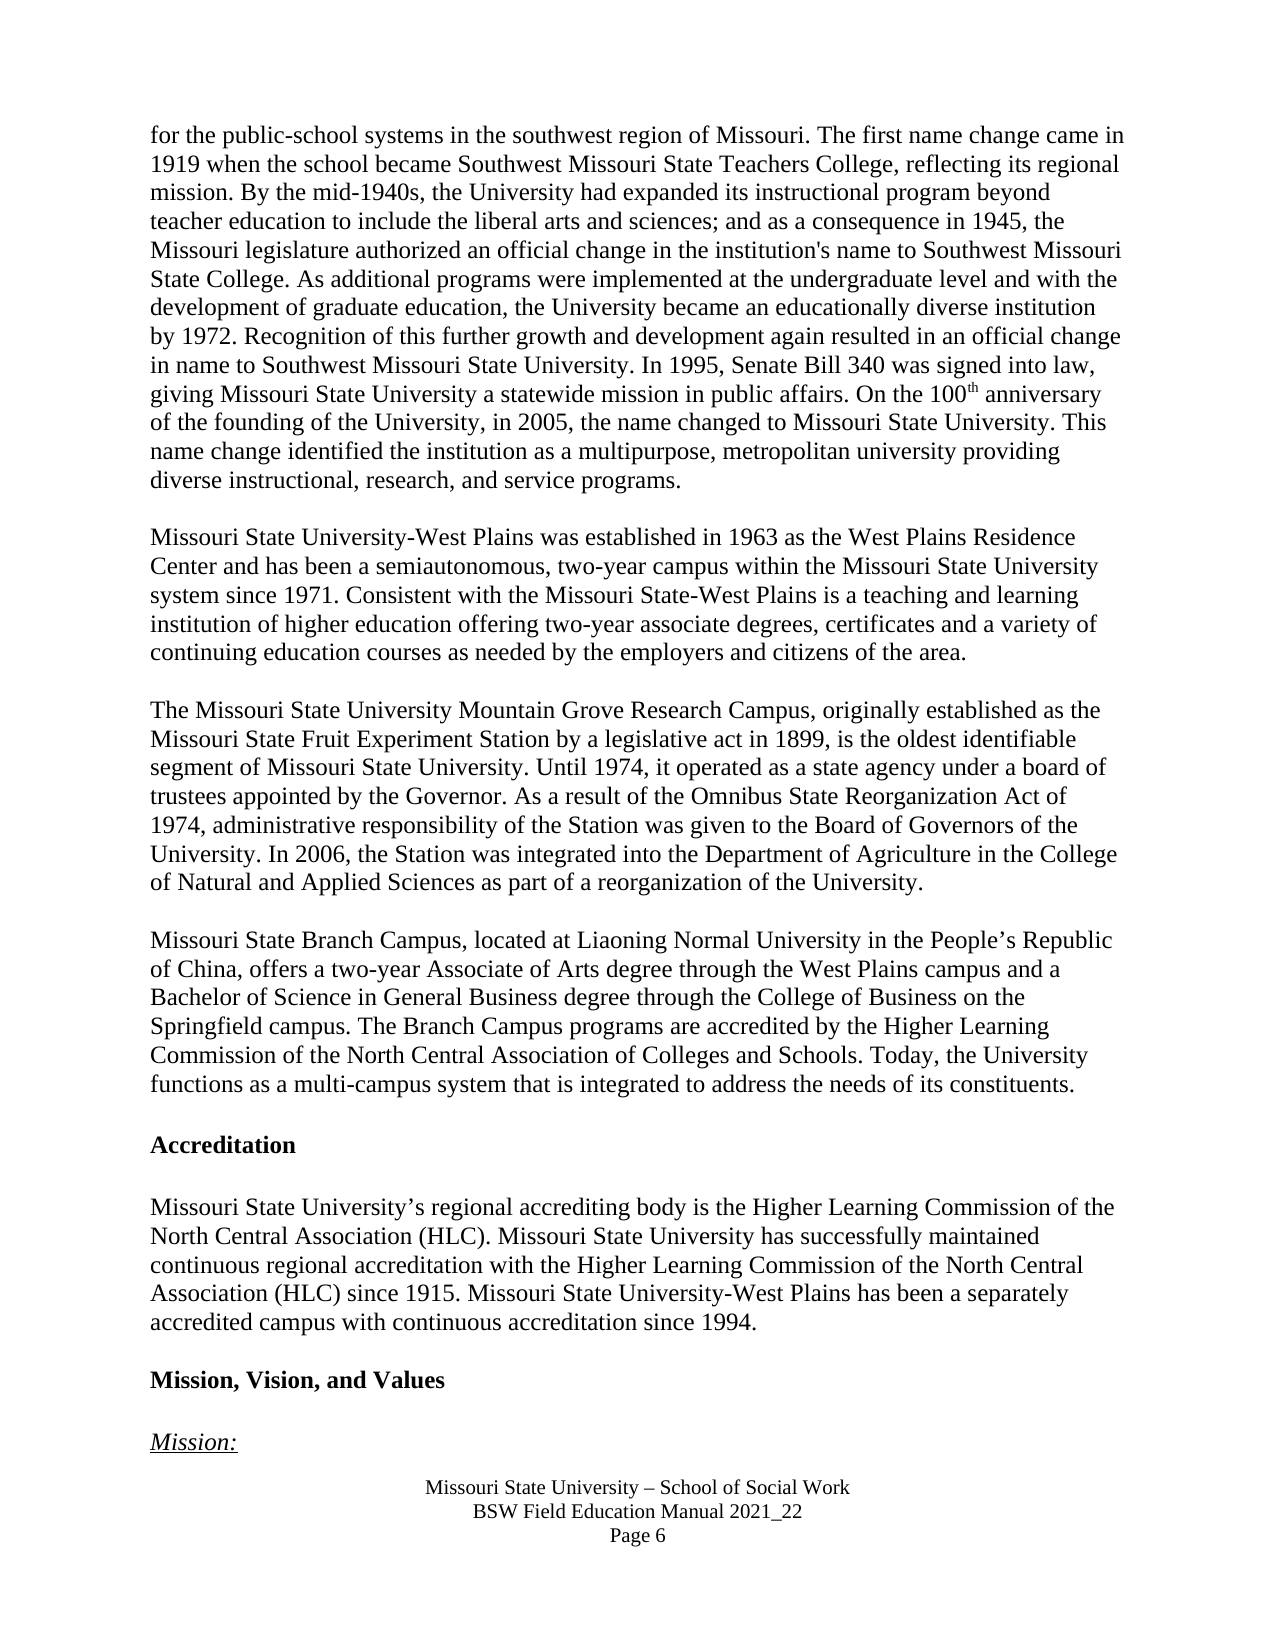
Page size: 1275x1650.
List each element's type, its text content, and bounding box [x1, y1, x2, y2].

text Missouri State University’s regional accrediting body is the Higher Learning Commission of the North Central Association (HLC). Missouri State University has successfully maintained continuous regional accreditation with the Higher Learning Commission of the North Central Association (HLC) since 1915. Missouri State University-West Plains has been a separately accredited campus with continuous accreditation since 1994. [150, 1192, 1125, 1336]
text The Missouri State University Mountain Grove Research Campus, originally established as the Missouri State Fruit Experiment Station by a legislative act in 1899, is the oldest identifiable segment of Missouri State University. Until 1974, it operated as a state agency under a board of trustees appointed by the Governor. As a result of the Omnibus State Reorganization Act of 1974, administrative responsibility of the Station was given to the Board of Governors of the University. In 2006, the Station was integrated into the Department of Agriculture in the College of Natural and Applied Sciences as part of a reorganization of the University. [150, 695, 1125, 896]
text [150, 120, 1125, 494]
text Mission: [150, 1427, 1125, 1455]
text Mission, Vision, and Values [150, 1365, 1125, 1393]
text Accreditation [150, 1131, 1125, 1159]
text Missouri State University-West Plains was established in 1963 as the West Plains Residence Center and has been a semiautonomous, two-year campus within the Missouri State University system since 1971. Consistent with the Missouri State-West Plains is a teaching and learning institution of higher education offering two-year associate degrees, certificates and a variety of continuing education courses as needed by the employers and citizens of the area. [150, 522, 1125, 666]
text Missouri State Branch Campus, located at Liaoning Normal University in the People’s Republic of China, offers a two-year Associate of Arts degree through the West Plains campus and a Bachelor of Science in General Business degree through the College of Business on the Springfield campus. The Branch Campus programs are accredited by the Higher Learning Commission of the North Central Association of Colleges and Schools. Today, the University functions as a multi-campus system that is integrated to address the needs of its constituents. [150, 925, 1125, 1097]
